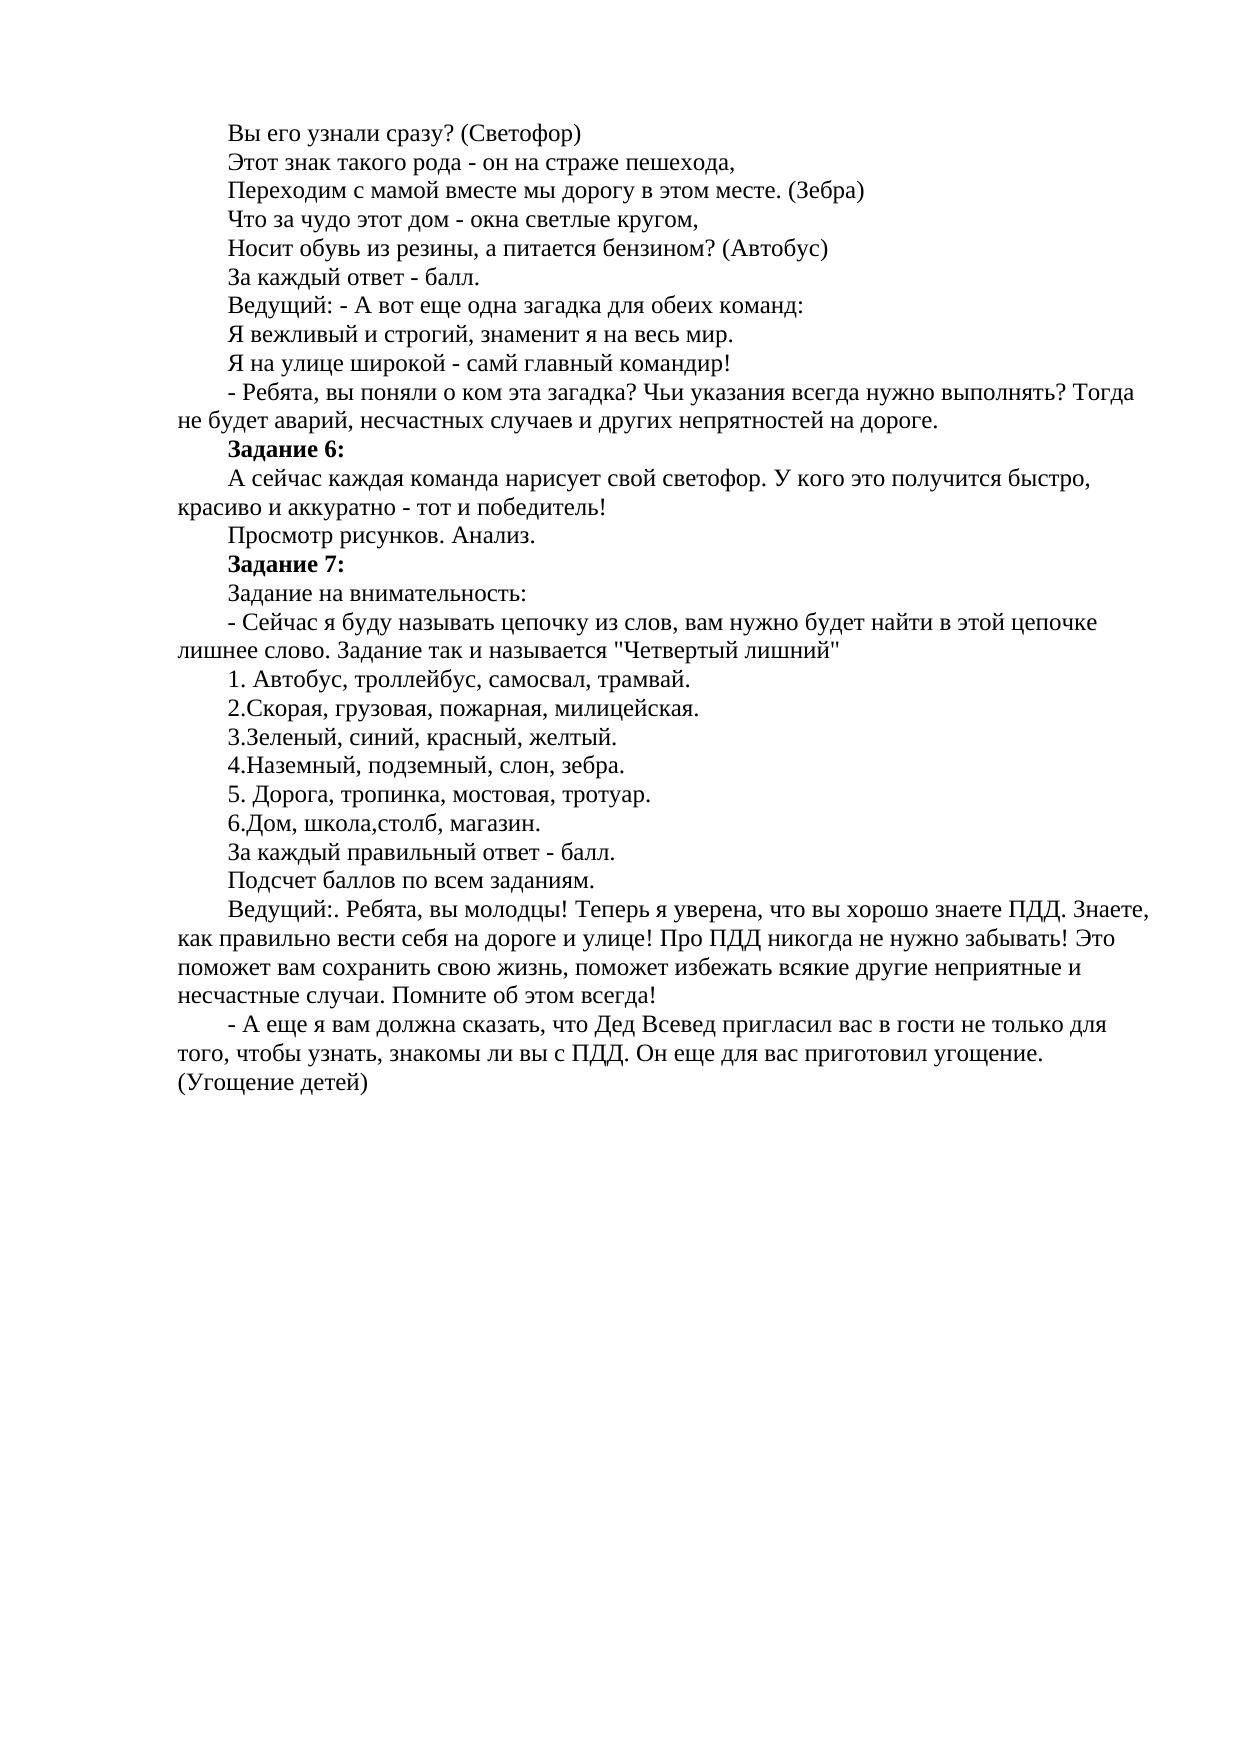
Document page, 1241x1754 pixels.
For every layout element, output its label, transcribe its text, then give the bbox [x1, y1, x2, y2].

text Задание 6: [177, 434, 1152, 463]
text Что за чудо этот дом - окна светлые кругом, [177, 204, 1152, 233]
text 2.Скорая, грузовая, пожарная, милицейская. [177, 693, 1152, 722]
text А сейчас каждая команда нарисует свой светофор. У кого это получится быстро, красиво и аккуратно - тот и победитель! [177, 463, 1152, 521]
text Задание на внимательность: [177, 578, 1152, 607]
text Подсчет баллов по всем заданиям. [177, 866, 1152, 894]
text За каждый ответ - балл. [177, 262, 1152, 291]
text Просмотр рисунков. Анализ. [177, 521, 1152, 549]
text Переходим с мамой вместе мы дорогу в этом месте. (Зебра) [177, 176, 1152, 204]
text Вы его узнали сразу? (Светофор) [177, 118, 1152, 147]
text За каждый правильный ответ - балл. [177, 837, 1152, 866]
text 1. Автобус, троллейбус, самосвал, трамвай. [177, 664, 1152, 693]
text 4.Наземный, подземный, слон, зебра. [177, 751, 1152, 779]
text - Сейчас я буду называть цепочку из слов, вам нужно будет найти в этой цепочке лишнее слово. Задание так и называется "Четвертый лишний" [177, 607, 1152, 664]
text Я вежливый и строгий, знаменит я на весь мир. [177, 319, 1152, 348]
text 6.Дом, школа,столб, магазин. [177, 808, 1152, 837]
text Ведущий:. Ребята, вы молодцы! Теперь я уверена, что вы хорошо знаете ПДД. Знаете, как правильно вести себя на дороге и улице! Про ПДД никогда не нужно забывать! Это поможет вам сохранить свою жизнь, поможет избежать всякие другие неприятные и несчастные случаи. Помните об этом всегда! [177, 894, 1152, 1009]
text - А еще я вам должна сказать, что Дед Всевед пригласил вас в гости не только для того, чтобы узнать, знакомы ли вы с ПДД. Он еще для вас приготовил угощение. (Угощение детей) [177, 1009, 1152, 1096]
text 5. Дорога, тропинка, мостовая, тротуар. [177, 779, 1152, 808]
text 3.Зеленый, синий, красный, желтый. [177, 722, 1152, 751]
text Ведущий: - А вот еще одна загадка для обеих команд: [177, 291, 1152, 319]
text Задание 7: [177, 549, 1152, 578]
text Я на улице широкой - самй главный командир! [177, 348, 1152, 377]
text - Ребята, вы поняли о ком эта загадка? Чьи указания всегда нужно выполнять? Тогда не будет аварий, несчастных случаев и других непрятностей на дороге. [177, 377, 1152, 434]
text Носит обувь из резины, а питается бензином? (Автобус) [177, 233, 1152, 262]
text Этот знак такого рода - он на страже пешехода, [177, 147, 1152, 176]
